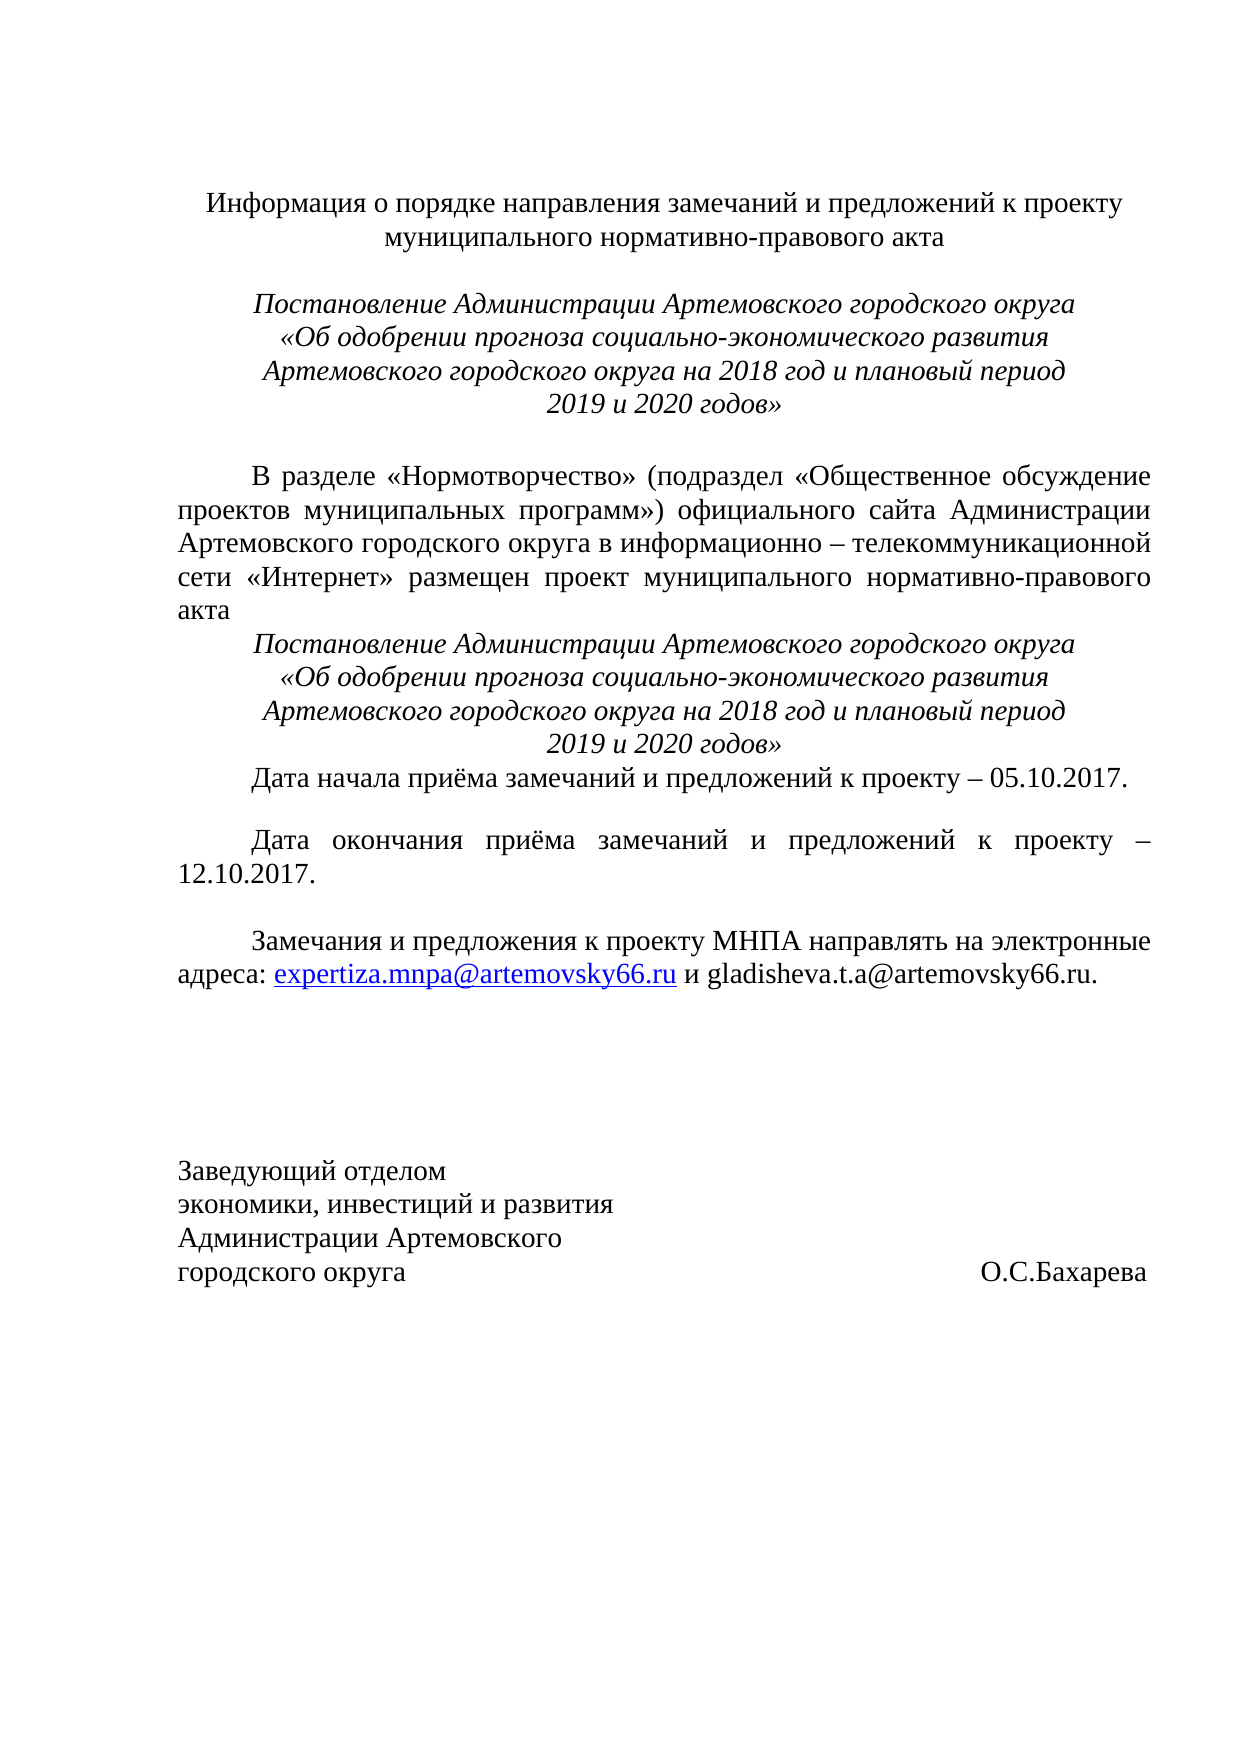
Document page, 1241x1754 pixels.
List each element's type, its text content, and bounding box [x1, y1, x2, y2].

text 2019 и 2020 годов» [177, 386, 1152, 420]
text «Об одобрении прогноза социально-экономического развития [177, 659, 1152, 693]
text Постановление Администрации Артемовского городского округа [177, 626, 1152, 659]
text Информация о порядке направления замечаний и предложений к проекту [177, 185, 1152, 219]
text городского округа О.С.Бахарева [177, 1254, 1152, 1287]
text Дата окончания приёма замечаний и предложений к проекту – 12.10.2017. [177, 822, 1152, 889]
text Замечания и предложения к проекту МНПА направлять на электронные адреса: expertiza.mnpa@artemovsky66.ru и gladisheva.t.a@artemovsky66.ru. [177, 923, 1152, 990]
text Дата начала приёма замечаний и предложений к проекту – 05.10.2017. [177, 760, 1152, 794]
text Администрации Артемовского [177, 1220, 1152, 1254]
text 2019 и 2020 годов» [177, 727, 1152, 760]
text Артемовского городского округа на 2018 год и плановый период [177, 693, 1152, 727]
text Артемовского городского округа на 2018 год и плановый период [177, 353, 1152, 386]
text «Об одобрении прогноза социально-экономического развития [177, 319, 1152, 353]
text Постановление Администрации Артемовского городского округа [177, 286, 1152, 319]
text В разделе «Нормотворчество» (подраздел «Общественное обсуждение проектов муниципальных программ») официального сайта Администрации Артемовского городского округа в информационно – телекоммуникационной сети «Интернет» размещен проект муниципального нормативно-правового акта [177, 458, 1152, 626]
text Заведующий отделом [177, 1153, 1152, 1187]
text экономики, инвестиций и развития [177, 1187, 1152, 1220]
text муниципального нормативно-правового акта [177, 219, 1152, 252]
